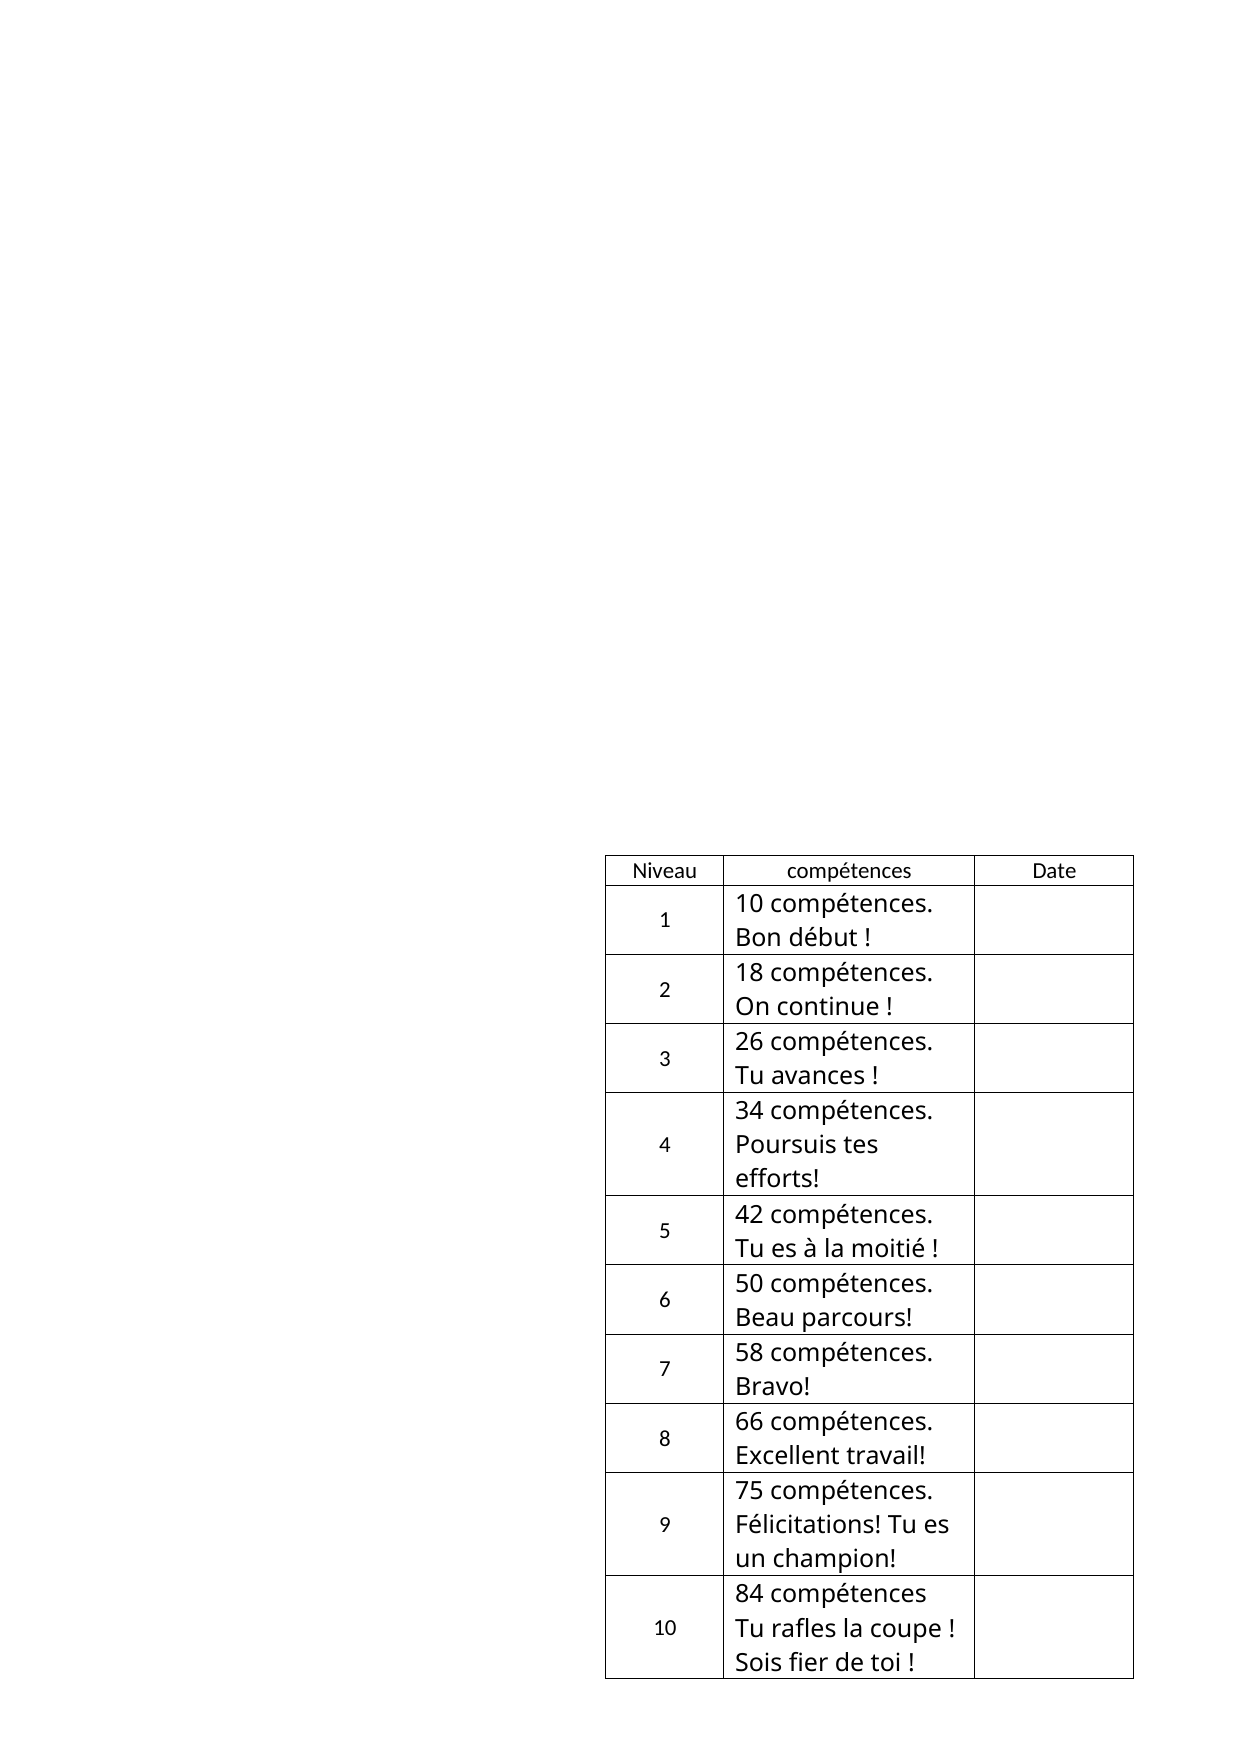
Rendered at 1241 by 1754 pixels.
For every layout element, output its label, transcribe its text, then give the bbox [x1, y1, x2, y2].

table_cell [975, 1265, 1133, 1333]
table_cell 42 compétences. Tu es à la moitié ! [724, 1196, 974, 1264]
table_header compétences [724, 856, 974, 884]
table_cell 34 compétences. Poursuis tes efforts! [724, 1093, 974, 1195]
table_cell 7 [606, 1335, 723, 1403]
table_cell 3 [606, 1024, 723, 1092]
table_cell 18 compétences. On continue ! [724, 955, 974, 1023]
table_cell 58 compétences. Bravo! [724, 1335, 974, 1403]
table_header Date [975, 856, 1133, 884]
table_header Niveau [606, 856, 723, 884]
table_cell [975, 1024, 1133, 1092]
table_cell 84 compétences Tu rafles la coupe ! Sois fier de toi ! [724, 1576, 974, 1678]
table_cell [975, 1576, 1133, 1678]
table_cell 6 [606, 1265, 723, 1333]
table_cell 5 [606, 1196, 723, 1264]
table_cell 4 [606, 1093, 723, 1195]
table_cell [975, 955, 1133, 1023]
table_cell 26 compétences. Tu avances ! [724, 1024, 974, 1092]
table_cell 66 compétences. Excellent travail! [724, 1404, 974, 1472]
table_cell [975, 1404, 1133, 1472]
table_cell [975, 1473, 1133, 1575]
table_cell 50 compétences. Beau parcours! [724, 1265, 974, 1333]
table_cell [975, 1093, 1133, 1195]
table_cell [975, 1335, 1133, 1403]
table_cell 1 [606, 886, 723, 954]
table_cell [975, 1196, 1133, 1264]
table_cell 75 compétences. Félicitations! Tu es un champion! [724, 1473, 974, 1575]
table_cell 9 [606, 1473, 723, 1575]
table_cell 2 [606, 955, 723, 1023]
table_cell [975, 886, 1133, 954]
table_cell 10 compétences. Bon début ! [724, 886, 974, 954]
table_cell 10 [606, 1576, 723, 1678]
table_cell 8 [606, 1404, 723, 1472]
